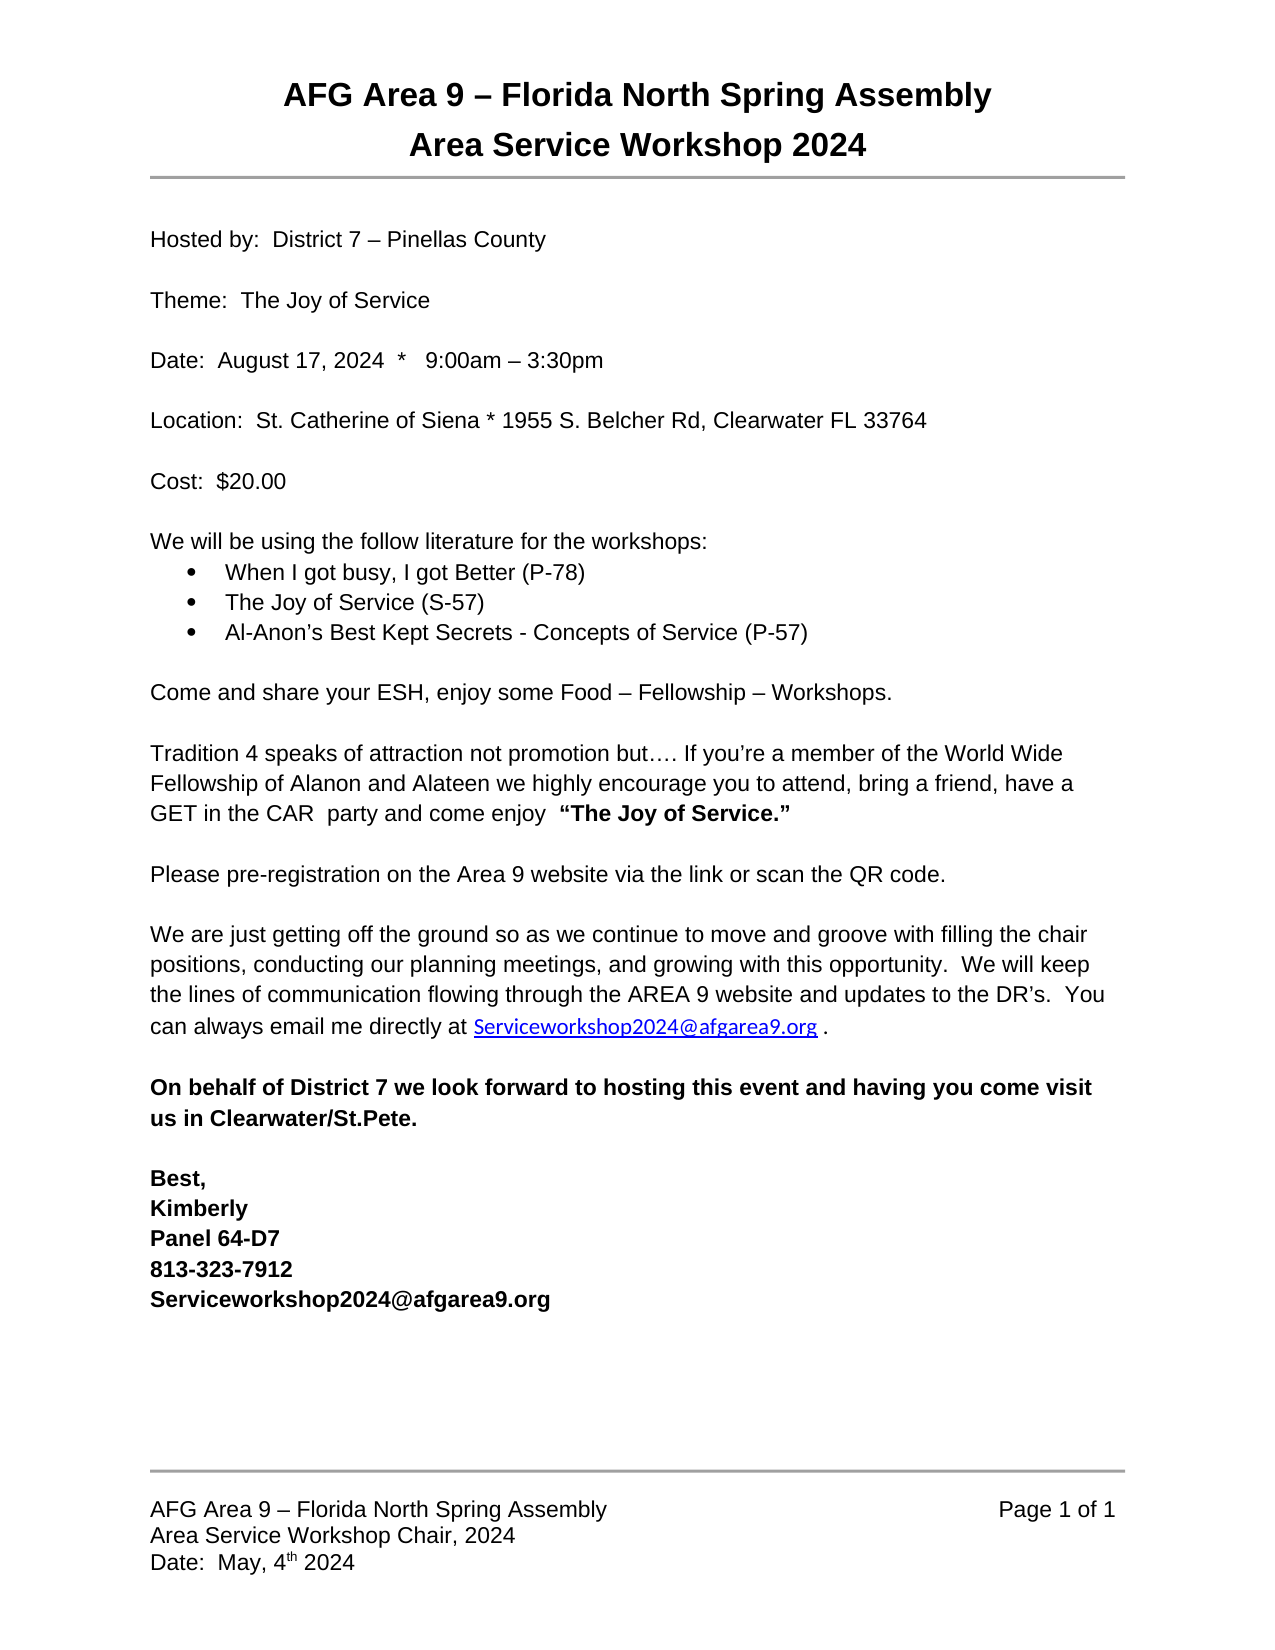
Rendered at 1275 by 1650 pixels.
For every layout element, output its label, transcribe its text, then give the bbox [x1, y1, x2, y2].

text Theme: The Joy of Service [150, 287, 1125, 313]
text Location: St. Catherine of Siena * 1955 S. Belcher Rd, Clearwater FL 33764 [150, 407, 1125, 434]
list Al-Anon’s Best Kept Secrets - Concepts of Service (P-57) [187, 619, 1125, 645]
text Serviceworkshop2024@afgarea9.org [150, 1286, 1125, 1312]
text Please pre-registration on the Area 9 website via the link or scan the QR code. [150, 861, 1125, 887]
text Kimberly [150, 1195, 1125, 1222]
list The Joy of Service (S-57) [187, 589, 1125, 615]
text On behalf of District 7 we look forward to hosting this event and having you come visit us in Clearwater/St.Pete. [150, 1074, 1125, 1131]
text Panel 64-D7 [150, 1225, 1125, 1252]
text Cost: $20.00 [150, 468, 1125, 494]
list When I got busy, I got Better (P-78) [187, 558, 1125, 585]
text Hosted by: District 7 – Pinellas County [150, 226, 1125, 253]
text 813-323-7912 [150, 1256, 1125, 1282]
text Come and share your ESH, enjoy some Food – Fellowship – Workshops. [150, 679, 1125, 706]
text Date: August 17, 2024 * 9:00am – 3:30pm [150, 347, 1125, 373]
text Best, [150, 1165, 1125, 1191]
text We will be using the follow literature for the workshops: [150, 528, 1125, 555]
text We are just getting off the ground so as we continue to move and groove with filling the chair positions, conducting our planning meetings, and growing with this opportunity. We will keep the lines of communication flowing through the AREA 9 website and updates to the DR’s. You can always email me directly at Serviceworkshop2024@afgarea9.org . [150, 921, 1125, 1040]
text Tradition 4 speaks of attraction not promotion but…. If you’re a member of the World Wide Fellowship of Alanon and Alateen we highly encourage you to attend, bring a friend, have a GET in the CAR party and come enjoy “The Joy of Service.” [150, 740, 1125, 827]
